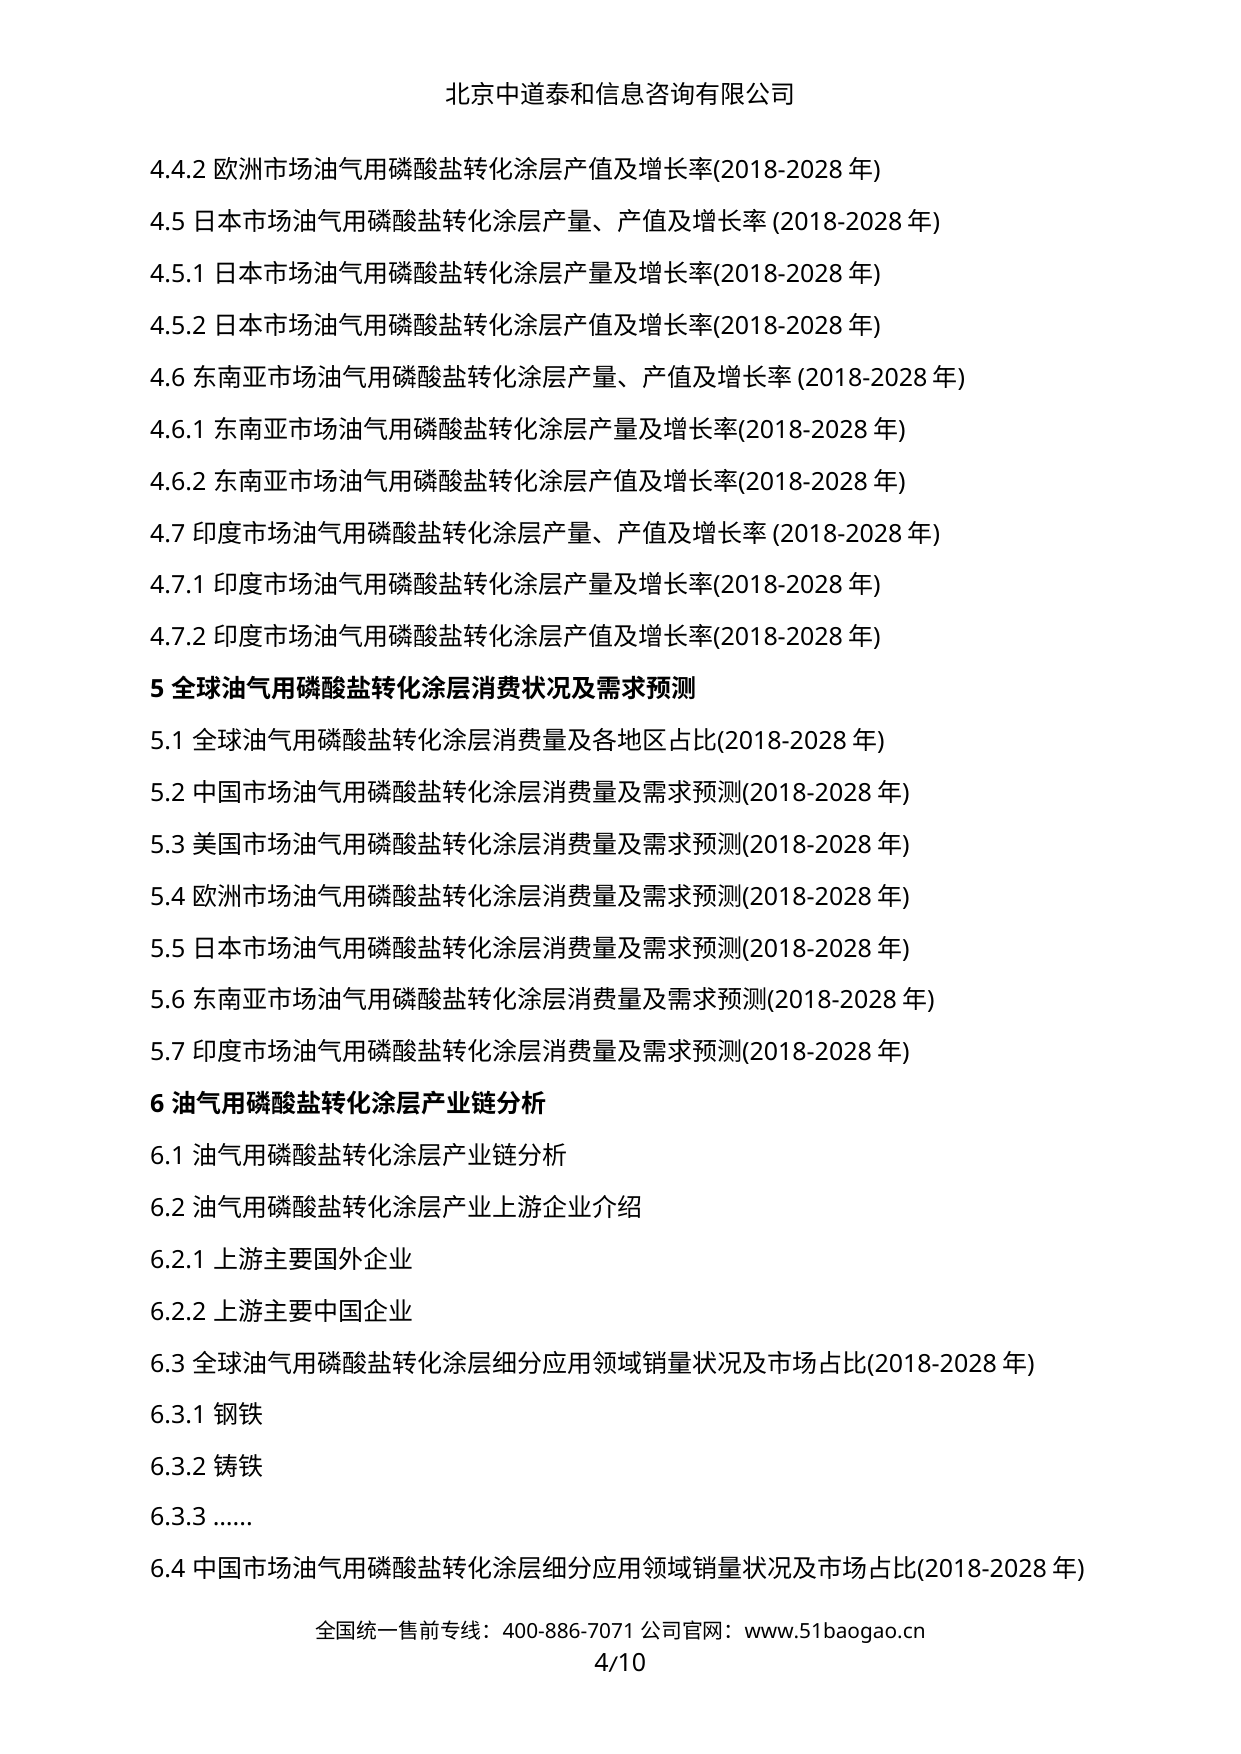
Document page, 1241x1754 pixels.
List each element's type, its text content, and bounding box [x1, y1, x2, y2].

text 4.7.2 印度市场油气用磷酸盐转化涂层产值及增长率(2018-2028年) [150, 617, 1090, 653]
text 5.3 美国市场油气用磷酸盐转化涂层消费量及需求预测(2018-2028年) [150, 824, 1090, 861]
text 4.6 东南亚市场油气用磷酸盐转化涂层产量、产值及增长率 (2018-2028年) [150, 357, 1090, 394]
text 4.4.2 欧洲市场油气用磷酸盐转化涂层产值及增长率(2018-2028年) [150, 150, 1090, 186]
text 5 全球油气用磷酸盐转化涂层消费状况及需求预测 [150, 669, 1090, 705]
text 6.4 中国市场油气用磷酸盐转化涂层细分应用领域销量状况及市场占比(2018-2028年) [150, 1548, 1090, 1585]
text 5.2 中国市场油气用磷酸盐转化涂层消费量及需求预测(2018-2028年) [150, 772, 1090, 809]
text 6.2.1 上游主要国外企业 [150, 1239, 1090, 1276]
text 4.5.1 日本市场油气用磷酸盐转化涂层产量及增长率(2018-2028年) [150, 254, 1090, 290]
text 4.5 日本市场油气用磷酸盐转化涂层产量、产值及增长率 (2018-2028年) [150, 202, 1090, 238]
text 5.5 日本市场油气用磷酸盐转化涂层消费量及需求预测(2018-2028年) [150, 928, 1090, 964]
text 4.7.1 印度市场油气用磷酸盐转化涂层产量及增长率(2018-2028年) [150, 565, 1090, 601]
text 5.4 欧洲市场油气用磷酸盐转化涂层消费量及需求预测(2018-2028年) [150, 876, 1090, 912]
text 4.5.2 日本市场油气用磷酸盐转化涂层产值及增长率(2018-2028年) [150, 306, 1090, 342]
text 6.3.3 …... [150, 1499, 1090, 1533]
text 6.3 全球油气用磷酸盐转化涂层细分应用领域销量状况及市场占比(2018-2028年) [150, 1343, 1090, 1379]
text 6 油气用磷酸盐转化涂层产业链分析 [150, 1084, 1090, 1120]
text 5.6 东南亚市场油气用磷酸盐转化涂层消费量及需求预测(2018-2028年) [150, 980, 1090, 1016]
text 4.7 印度市场油气用磷酸盐转化涂层产量、产值及增长率 (2018-2028年) [150, 513, 1090, 549]
text 6.1 油气用磷酸盐转化涂层产业链分析 [150, 1136, 1090, 1172]
text 4.6.1 东南亚市场油气用磷酸盐转化涂层产量及增长率(2018-2028年) [150, 409, 1090, 446]
text 6.2.2 上游主要中国企业 [150, 1291, 1090, 1327]
text 4.6.2 东南亚市场油气用磷酸盐转化涂层产值及增长率(2018-2028年) [150, 461, 1090, 497]
text 6.2 油气用磷酸盐转化涂层产业上游企业介绍 [150, 1187, 1090, 1224]
text 6.3.2 铸铁 [150, 1447, 1090, 1483]
text 5.1 全球油气用磷酸盐转化涂层消费量及各地区占比(2018-2028年) [150, 721, 1090, 757]
text 5.7 印度市场油气用磷酸盐转化涂层消费量及需求预测(2018-2028年) [150, 1032, 1090, 1068]
text 6.3.1 钢铁 [150, 1395, 1090, 1431]
